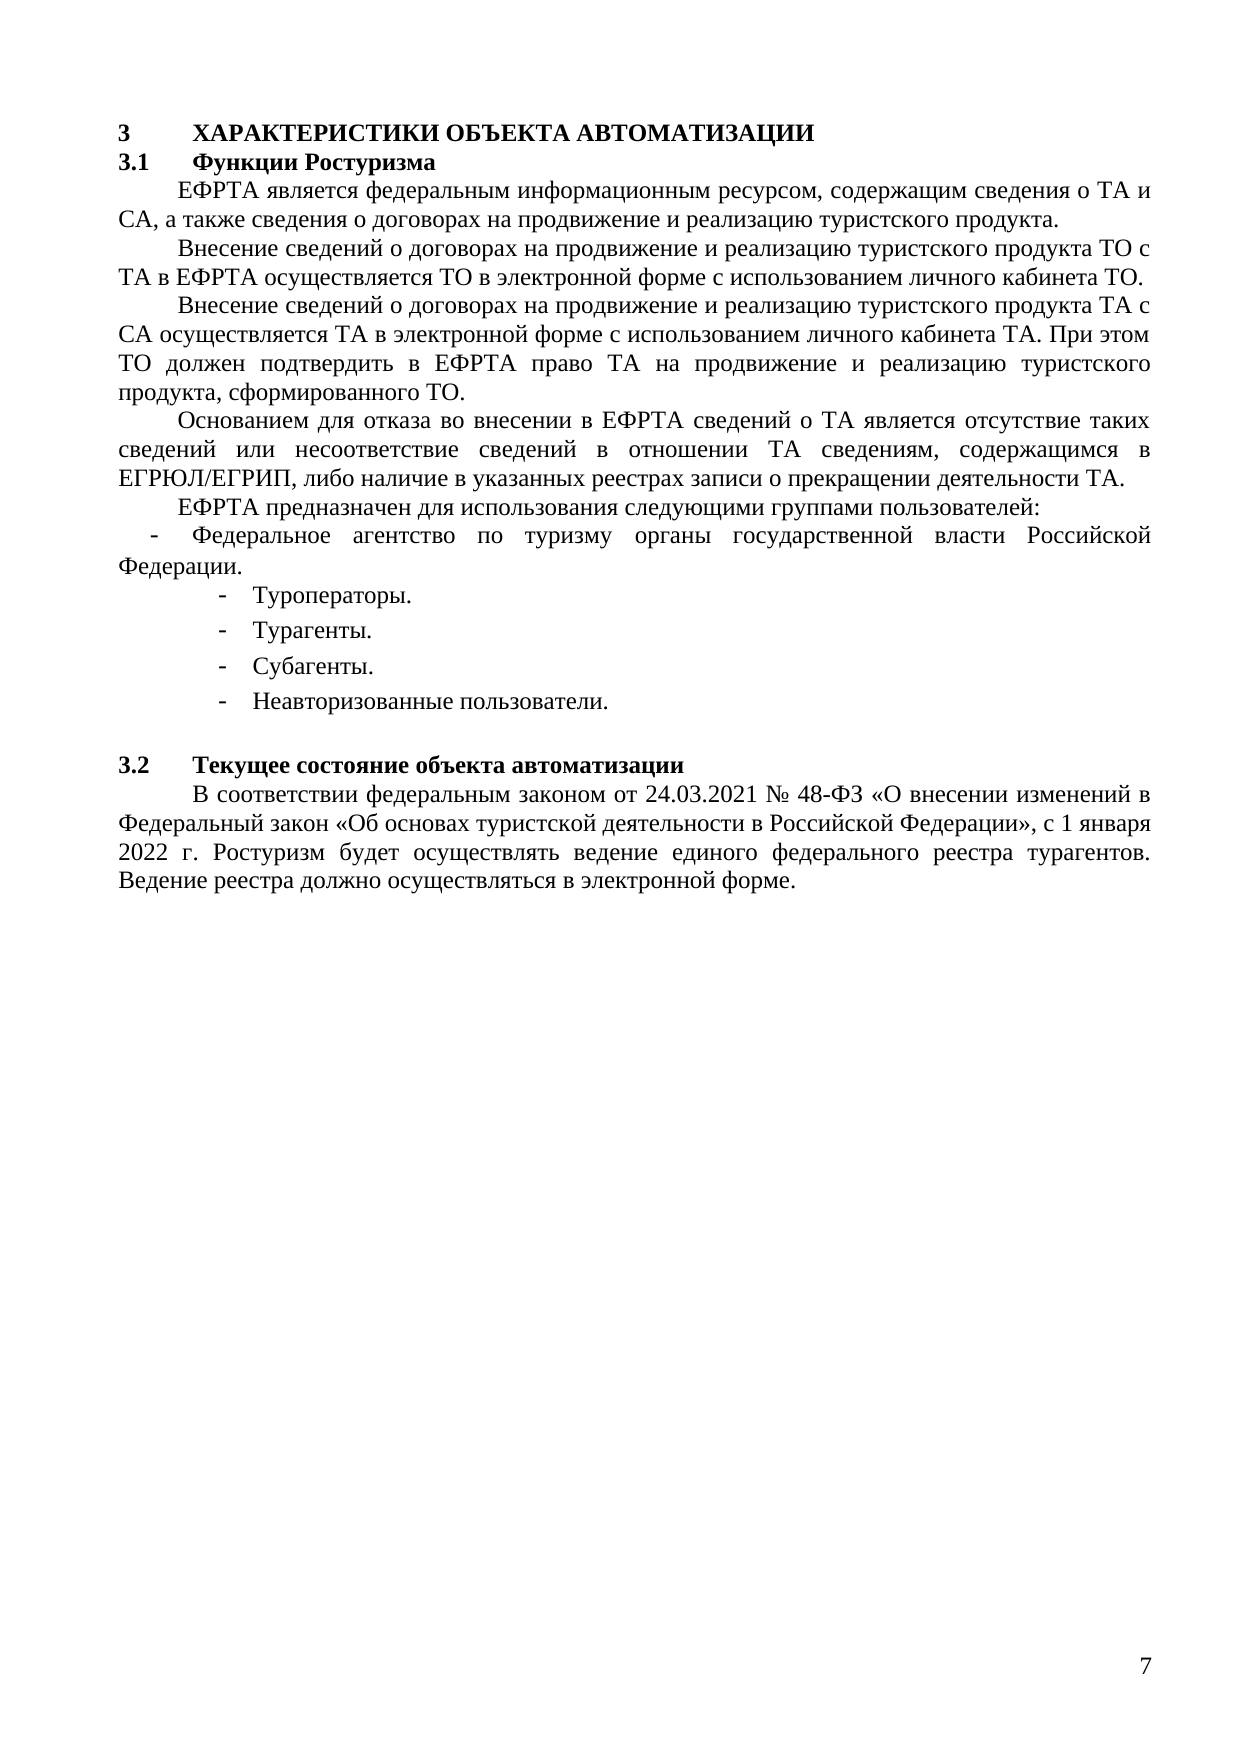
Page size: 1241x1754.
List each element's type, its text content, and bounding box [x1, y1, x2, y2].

text Внесение сведений о договорах на продвижение и реализацию туристского продукта ТА с СА осуществляется ТА в электронной форме с использованием личного кабинета ТА. При этом ТО должен подтвердить в ЕФРТА право ТА на продвижение и реализацию туристского продукта, сформированного ТО. [118, 291, 1152, 406]
list Турагенты. [215, 616, 1152, 646]
subtitle Функции Ростуризма [118, 147, 1152, 176]
text ЕФРТА является федеральным информационным ресурсом, содержащим сведения о ТА и СА, а также сведения о договорах на продвижение и реализацию туристского продукта. [118, 176, 1152, 233]
text ЕФРТА предназначен для использования следующими группами пользователей: [118, 492, 1152, 521]
text В соответствии федеральным законом от 24.03.2021 № 48-ФЗ «О внесении изменений в Федеральный закон «Об основах туристской деятельности в Российской Федерации», с 1 января 2022 г. Ростуризм будет осуществлять ведение единого федерального реестра турагентов. Ведение реестра должно осуществляться в электронной форме. [118, 779, 1152, 894]
text Основанием для отказа во внесении в ЕФРТА сведений о ТА является отсутствие таких сведений или несоответствие сведений в отношении ТА сведениям, содержащимся в ЕГРЮЛ/ЕГРИП, либо наличие в указанных реестрах записи о прекращении деятельности ТА. [118, 406, 1152, 492]
list Туроператоры. [215, 580, 1152, 611]
subtitle Характеристики объекта автоматизации [118, 118, 1152, 147]
list Субагенты. [215, 651, 1152, 682]
list Федеральное агентство по туризму органы государственной власти Российской Федерации. [118, 521, 1152, 580]
list Неавторизованные пользователи. [215, 686, 1152, 717]
subtitle Текущее состояние объекта автоматизации [118, 751, 1152, 779]
text Внесение сведений о договорах на продвижение и реализацию туристского продукта ТО с ТА в ЕФРТА осуществляется ТО в электронной форме с использованием личного кабинета ТО. [118, 233, 1152, 291]
